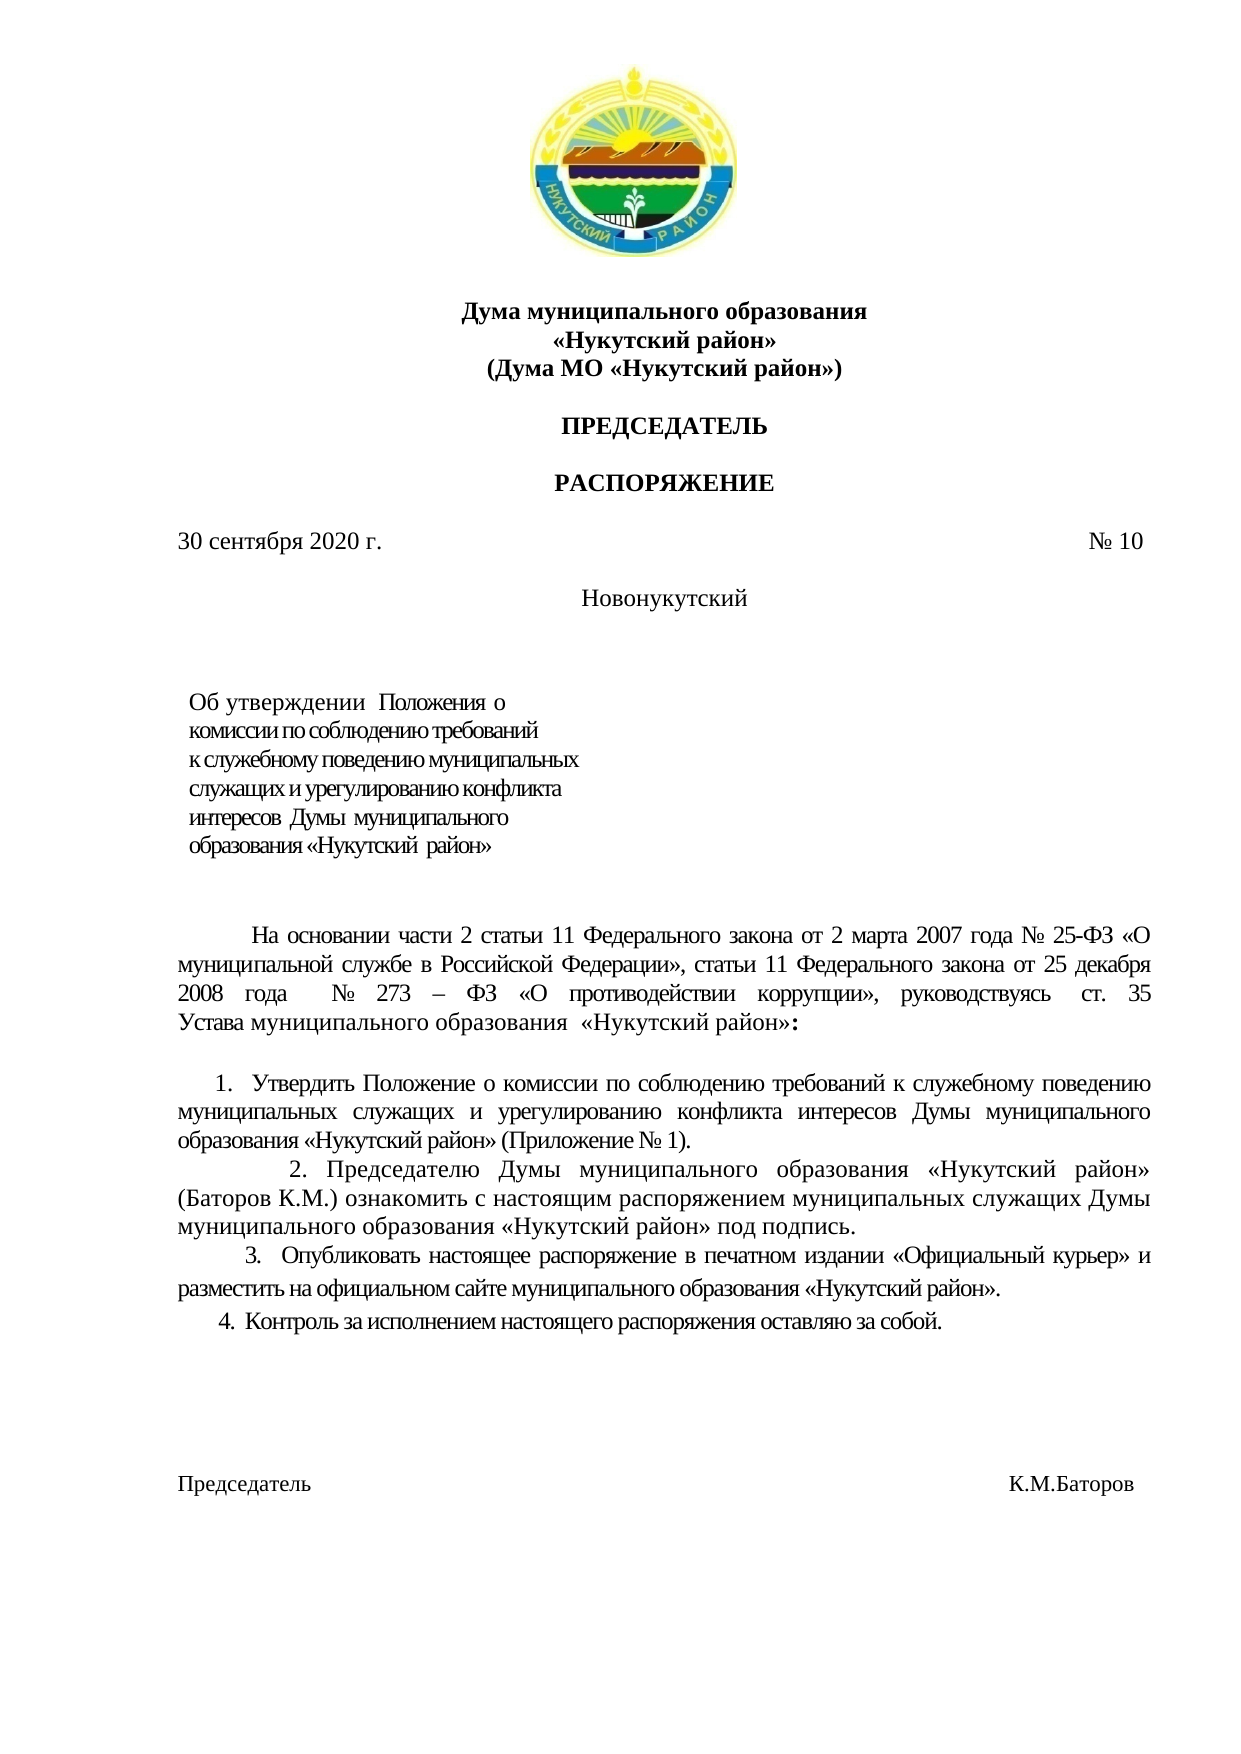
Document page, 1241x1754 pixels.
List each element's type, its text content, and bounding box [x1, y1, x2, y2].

text Новонукутский [177, 583, 1152, 612]
text 3. Опубликовать настоящее распоряжение в печатном издании «Официальный курьер» и разместить на официальном сайте муниципального образования «Нукутский район». [177, 1240, 1152, 1302]
text 30 сентября 2020 г. № 10 [177, 526, 1152, 555]
text Дума муниципального образования [177, 296, 1152, 325]
text (Дума МО «Нукутский район») [177, 353, 1152, 382]
text На основании части 2 статьи 11 Федерального закона от 2 марта 2007 года № 25-ФЗ «О муниципальной службе в Российской Федерации», статьи 11 Федерального закона от 25 декабря 2008 года № 273 – ФЗ «О противодействии коррупции», руководствуясь ст. 35 Устава муниципального образования «Нукутский район»: [177, 920, 1152, 1035]
text РАСПОРЯЖЕНИЕ [177, 468, 1152, 497]
table_header Об утверждении Положения о комиссии по соблюдению требований к служебному поведению муниципальных служащих и урегулированию конфликта интересов Думы муниципального образования «Нукутский район» [177, 687, 779, 919]
text ПРЕДСЕДАТЕЛЬ [177, 411, 1152, 440]
text «Нукутский район» [177, 325, 1152, 353]
text Председатель К.М.Баторов [177, 1471, 1152, 1497]
list Утвердить Положение о комиссии по соблюдению требований к служебному поведению муниципальных служащих и урегулированию конфликта интересов Думы муниципального образования «Нукутский район» (Приложение № 1). [177, 1068, 1152, 1154]
text 4. Контроль за исполнением настоящего распоряжения оставляю за собой. [177, 1306, 1152, 1335]
picture [530, 64, 737, 257]
text 2. Председателю Думы муниципального образования «Нукутский район» (Баторов К.М.) ознакомить с настоящим распоряжением муниципальных служащих Думы муниципального образования «Нукутский район» под подпись. [177, 1154, 1152, 1240]
